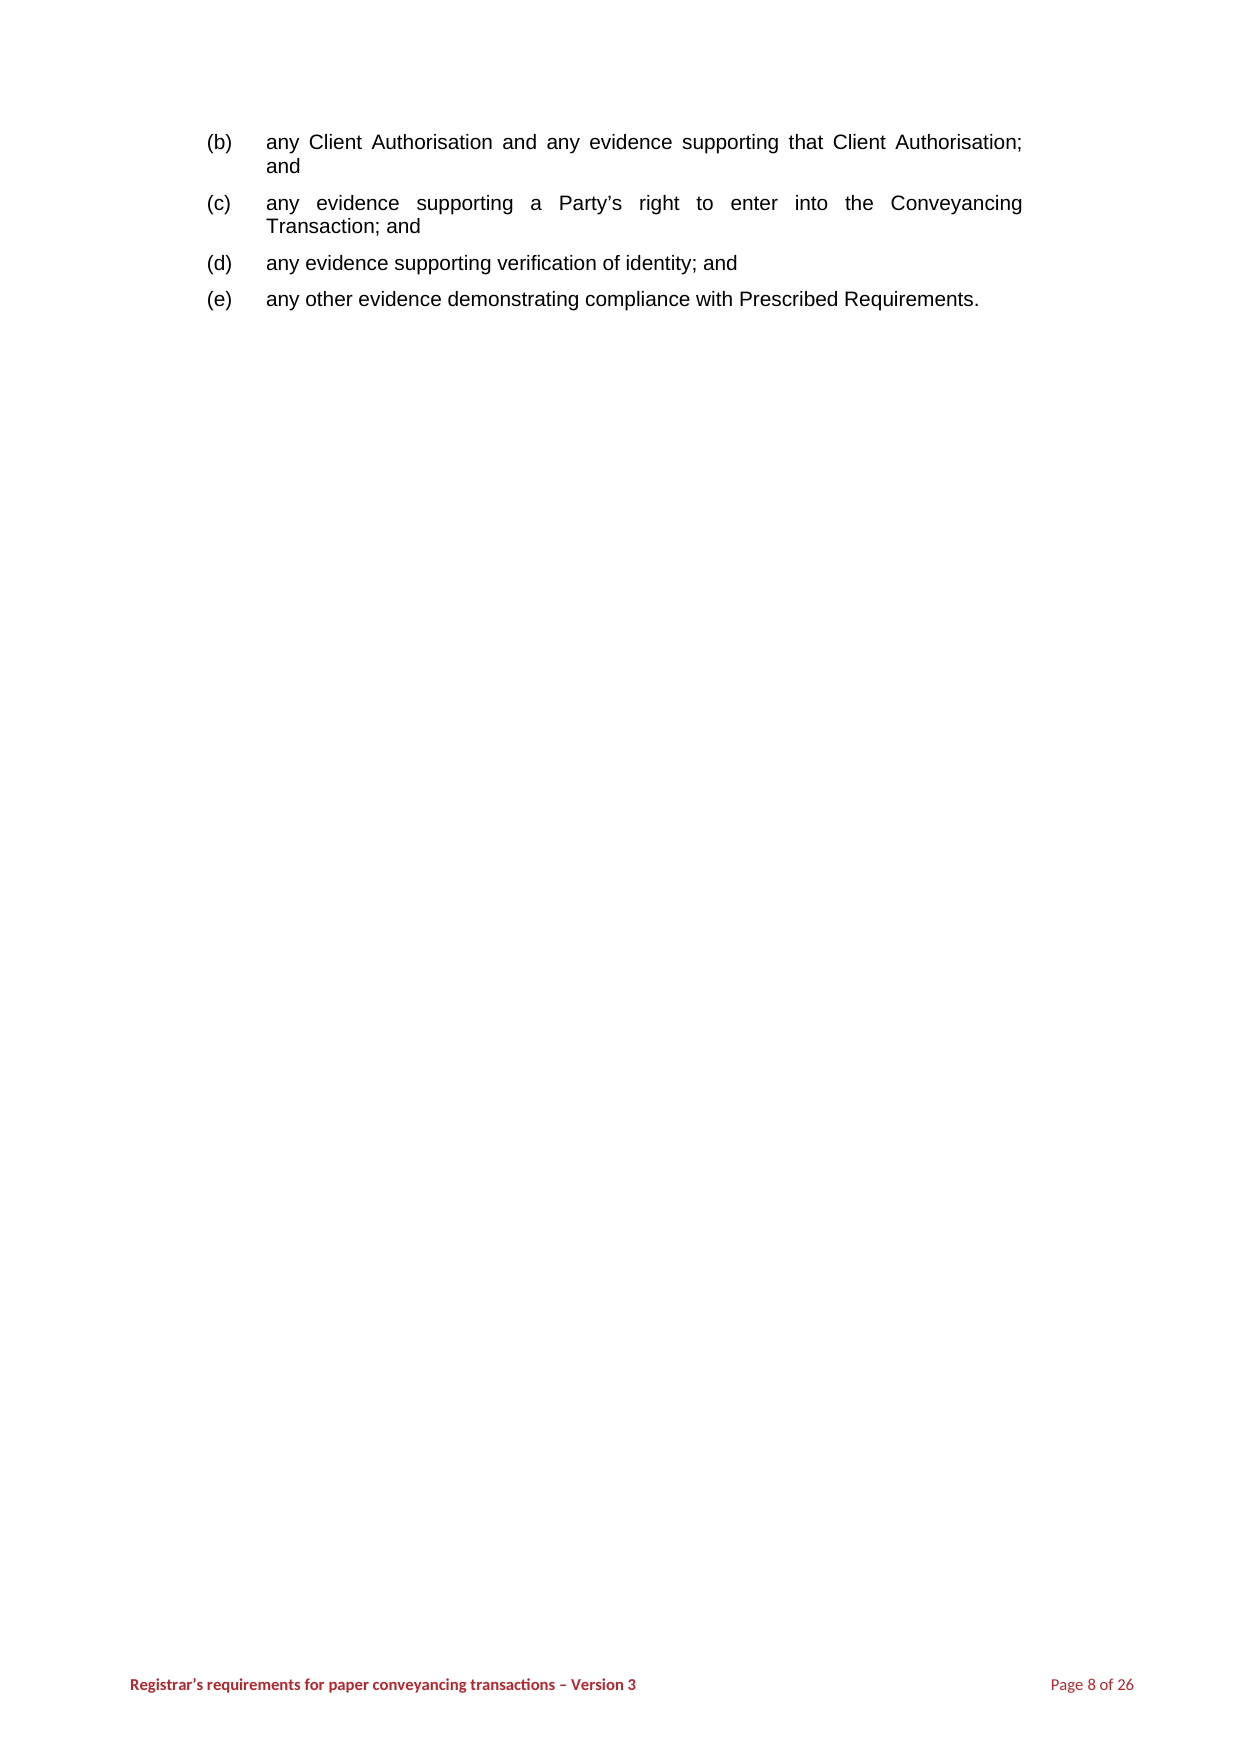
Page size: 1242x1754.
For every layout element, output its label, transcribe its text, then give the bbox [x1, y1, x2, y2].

list any Client Authorisation and any evidence supporting that Client Authorisation; and [207, 130, 1023, 178]
list any evidence supporting verification of identity; and [207, 251, 1023, 275]
list any evidence supporting a Party’s right to enter into the Conveyancing Transaction; and [207, 190, 1023, 238]
list any other evidence demonstrating compliance with Prescribed Requirements. [207, 287, 1023, 311]
